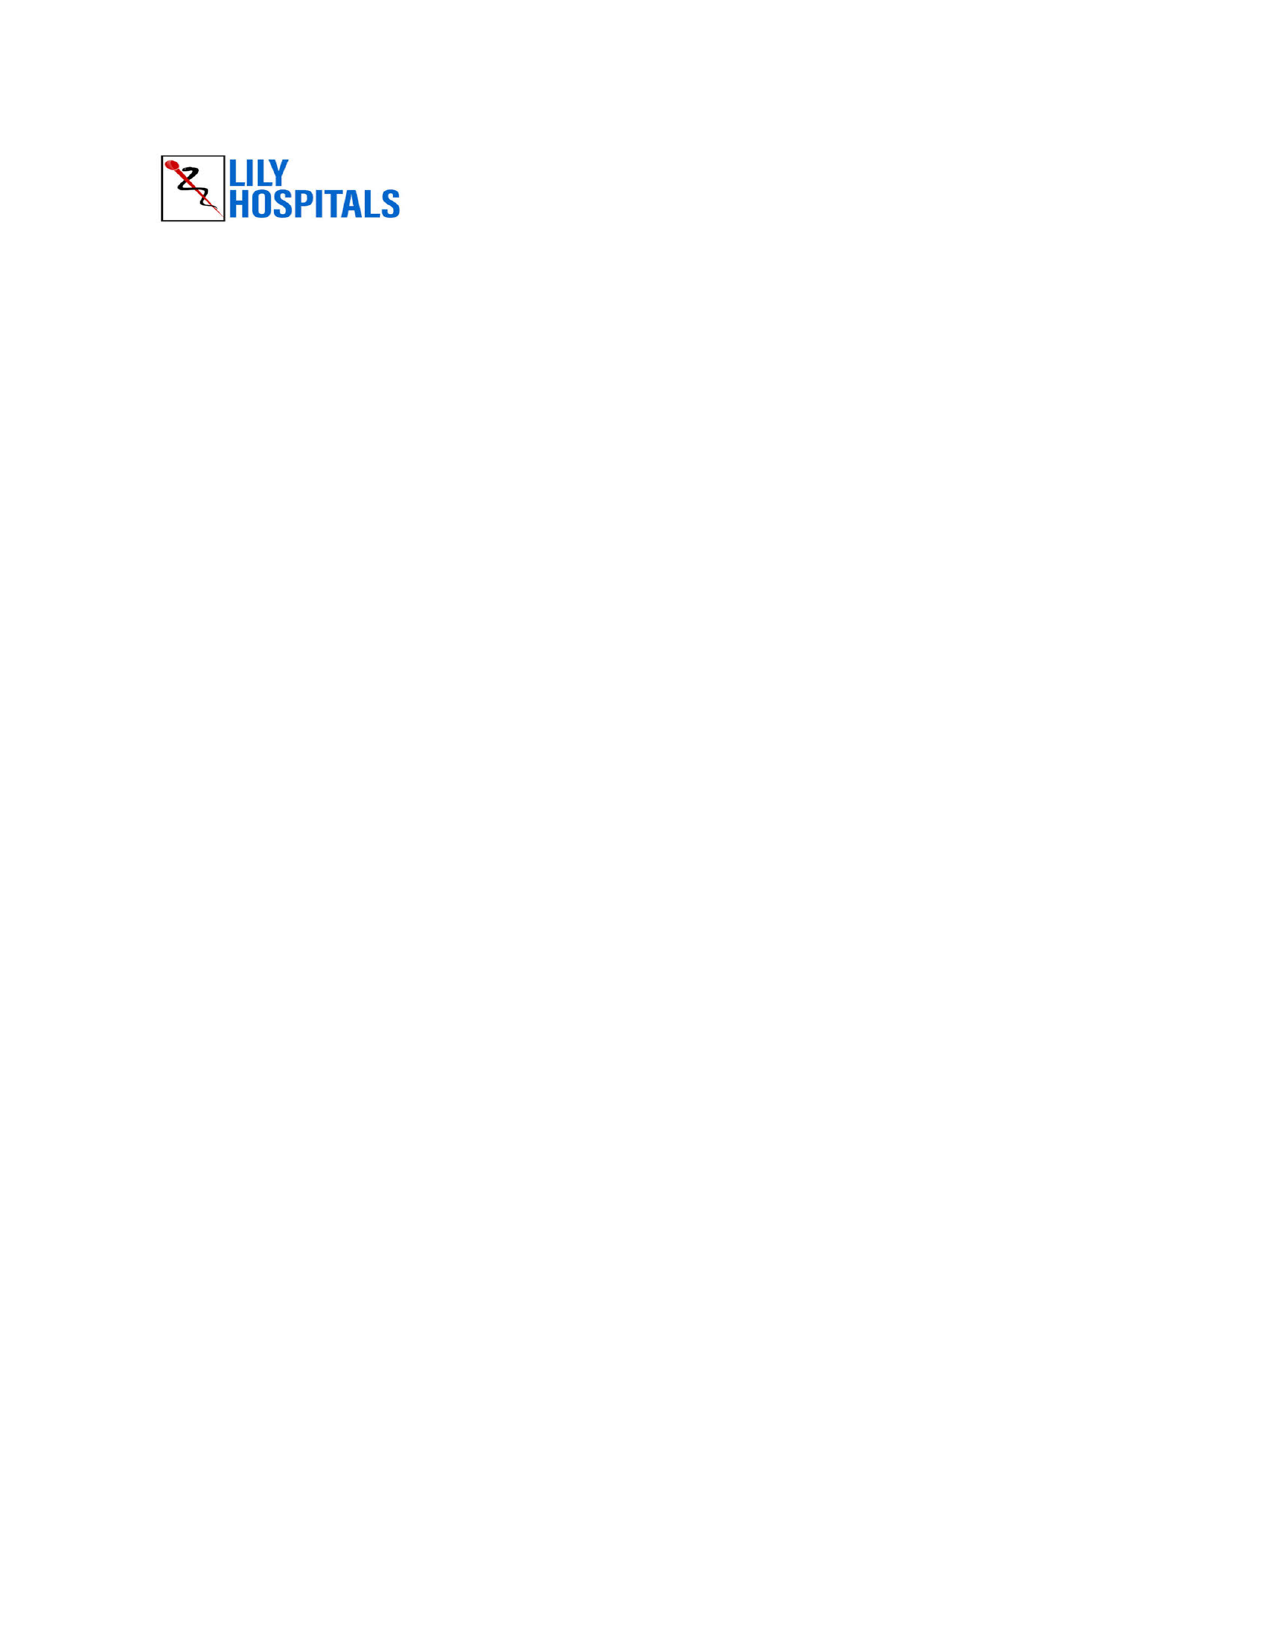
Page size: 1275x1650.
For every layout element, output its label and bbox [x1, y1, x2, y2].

picture [150, 150, 410, 227]
